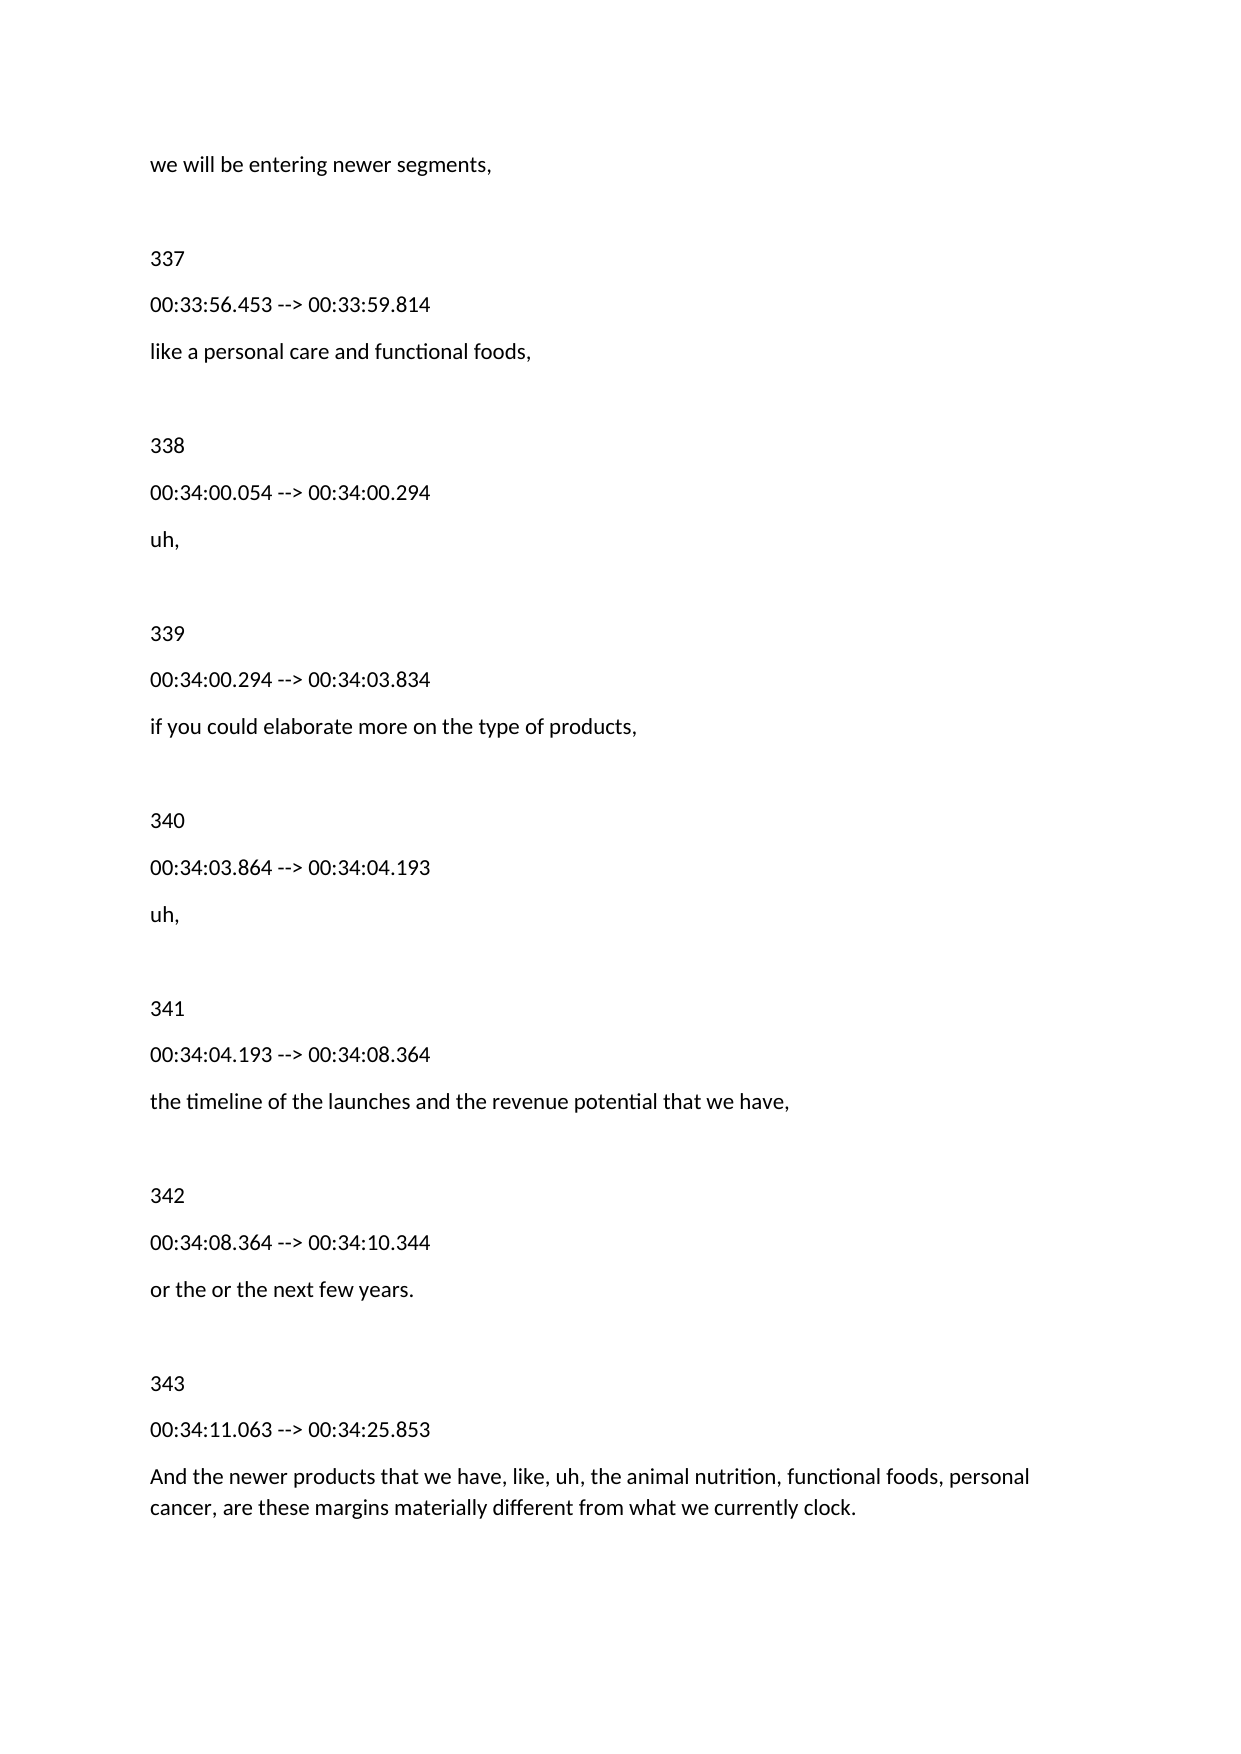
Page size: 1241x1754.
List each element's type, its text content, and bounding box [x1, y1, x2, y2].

text 337 [150, 244, 1090, 272]
text 341 [150, 994, 1090, 1022]
text or the or the next few years. [150, 1275, 1090, 1303]
text 340 [150, 806, 1090, 834]
text uh, [150, 900, 1090, 928]
text 339 [150, 619, 1090, 647]
text 343 [150, 1369, 1090, 1397]
text 00:34:00.294 --> 00:34:03.834 [150, 666, 1090, 694]
text we will be entering newer segments, [150, 150, 1090, 178]
text 00:33:56.453 --> 00:33:59.814 [150, 291, 1090, 319]
text the timeline of the launches and the revenue potential that we have, [150, 1087, 1090, 1116]
text 00:34:08.364 --> 00:34:10.344 [150, 1228, 1090, 1256]
text And the newer products that we have, like, uh, the animal nutrition, functional foods, personal cancer, are these margins materially different from what we currently clock. [150, 1462, 1090, 1521]
text 338 [150, 431, 1090, 459]
text 00:34:03.864 --> 00:34:04.193 [150, 853, 1090, 881]
text like a personal care and functional foods, [150, 337, 1090, 366]
text uh, [150, 525, 1090, 553]
text 00:34:04.193 --> 00:34:08.364 [150, 1041, 1090, 1069]
text 00:34:11.063 --> 00:34:25.853 [150, 1416, 1090, 1444]
text if you could elaborate more on the type of products, [150, 712, 1090, 741]
text 00:34:00.054 --> 00:34:00.294 [150, 478, 1090, 506]
text 342 [150, 1181, 1090, 1209]
